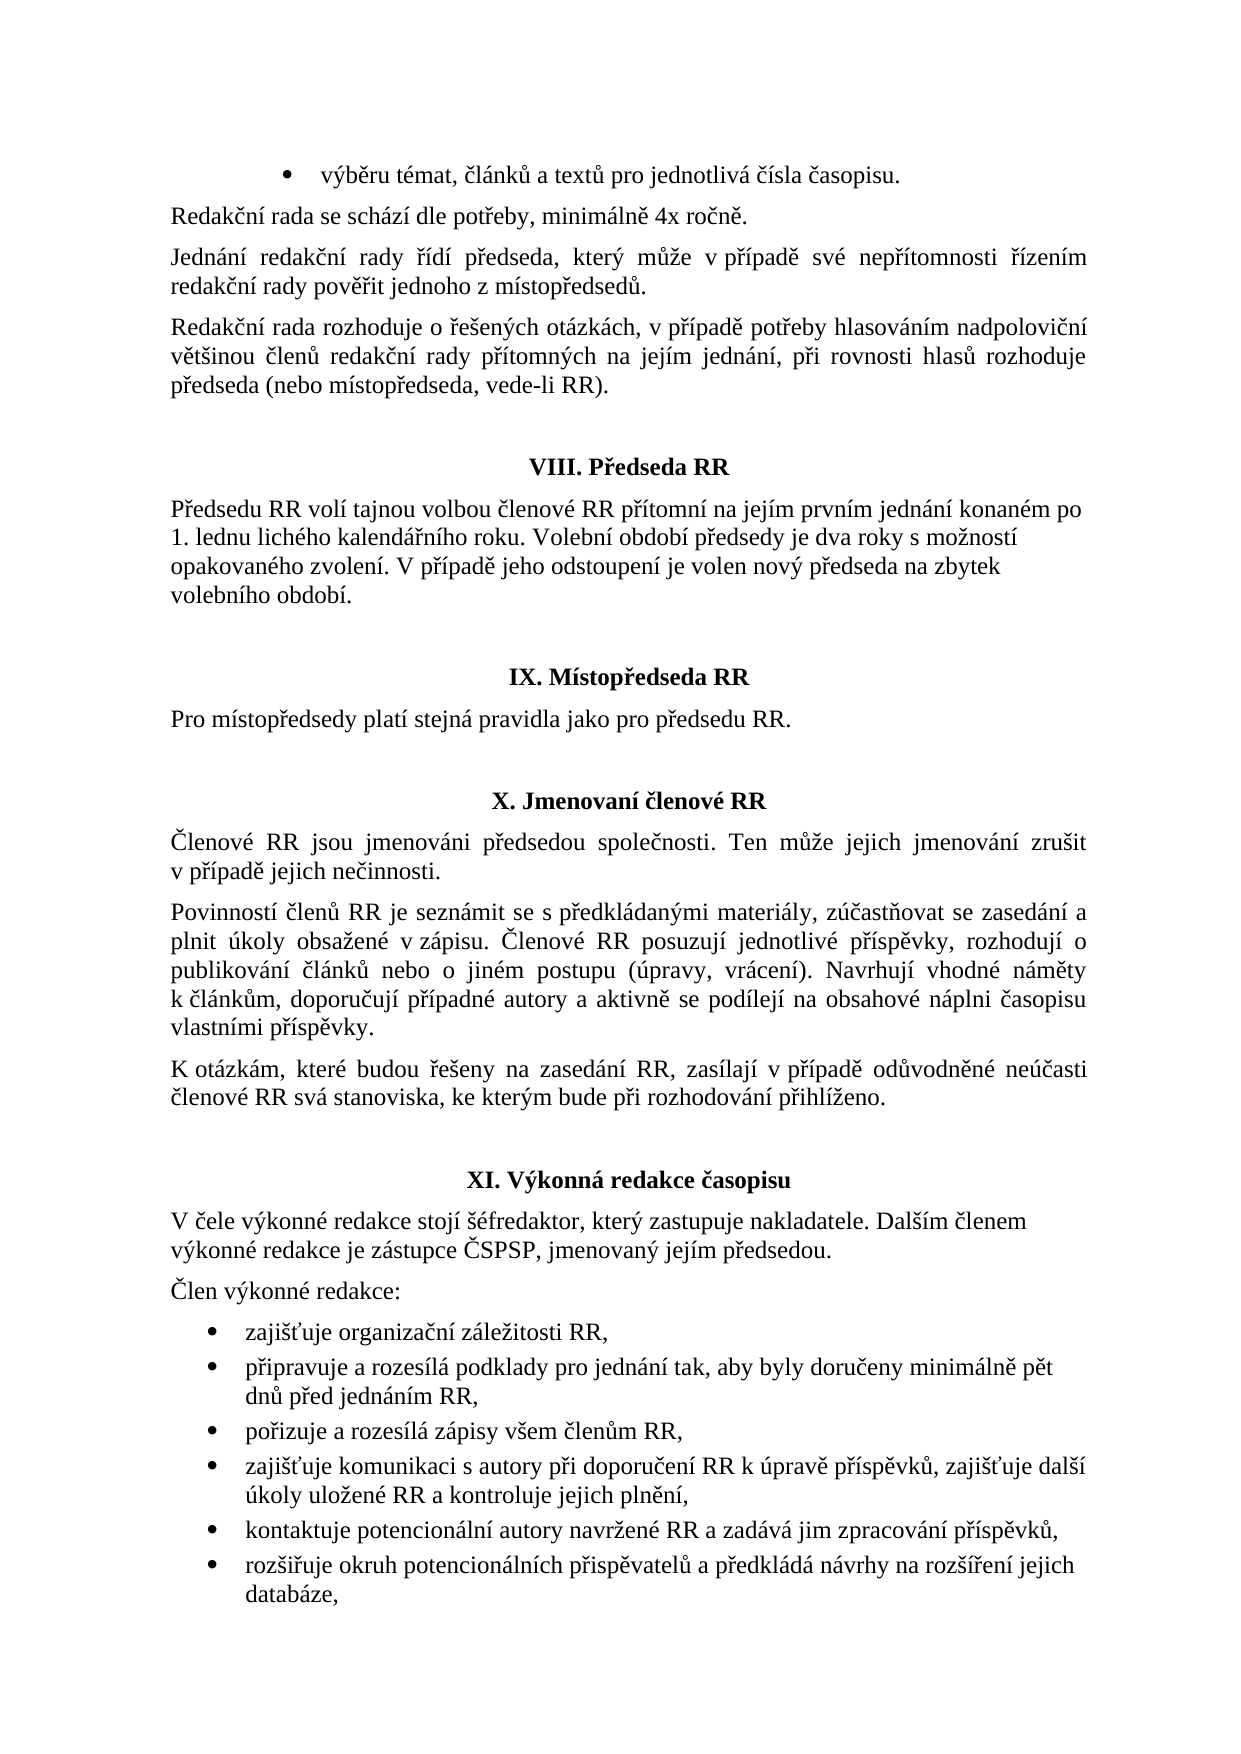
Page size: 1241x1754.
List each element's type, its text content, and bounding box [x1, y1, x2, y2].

text Jednání redakční rady řídí předseda, který může v případě své nepřítomnosti řízením redakční rady pověřit jednoho z místopředsedů. [170, 242, 1087, 300]
text Povinností členů RR je seznámit se s předkládanými materiály, zúčastňovat se zasedání a plnit úkoly obsažené v zápisu. Členové RR posuzují jednotlivé příspěvky, rozhodují o publikování článků nebo o jiném postupu (úpravy, vrácení). Navrhují vhodné náměty k článkům, doporučují případné autory a aktivně se podílejí na obsahové náplni časopisu vlastními příspěvky. [170, 897, 1087, 1041]
text V čele výkonné redakce stojí šéfredaktor, který zastupuje nakladatele. Dalším členem výkonné redakce je zástupce ČSPSP, jmenovaný jejím předsedou. [170, 1206, 1087, 1264]
text K otázkám, které budou řešeny na zasedání RR, zasílají v případě odůvodněné neúčasti členové RR svá stanoviska, ke kterým bude při rozhodování přihlíženo. [170, 1054, 1087, 1111]
text VIII. Předseda RR [170, 452, 1087, 481]
text Redakční rada se schází dle potřeby, minimálně 4x ročně. [133, 201, 1087, 230]
text Pro místopředsedy platí stejná pravidla jako pro předsedu RR. [170, 704, 1087, 732]
list zajišťuje komunikaci s autory při doporučení RR k úpravě příspěvků, zajišťuje další úkoly uložené RR a kontroluje jejich plnění, [208, 1451, 1087, 1509]
text Člen výkonné redakce: [170, 1276, 1087, 1305]
list rozšiřuje okruh potencionálních přispěvatelů a předkládá návrhy na rozšíření jejich databáze, [208, 1550, 1087, 1607]
list zajišťuje organizační záležitosti RR, [208, 1317, 1087, 1346]
text Členové RR jsou jmenováni předsedou společnosti. Ten může jejich jmenování zrušit v případě jejich nečinnosti. [170, 827, 1087, 885]
text Předsedu RR volí tajnou volbou členové RR přítomní na jejím prvním jednání konaném po 1. lednu lichého kalendářního roku. Volební období předsedy je dva roky s možností opakovaného zvolení. V případě jeho odstoupení je volen nový předseda na zbytek volebního období. [170, 494, 1087, 609]
text Redakční rada rozhoduje o řešených otázkách, v případě potřeby hlasováním nadpoloviční většinou členů redakční rady přítomných na jejím jednání, při rovnosti hlasů rozhoduje předseda (nebo místopředseda, vede-li RR). [170, 312, 1087, 399]
list pořizuje a rozesílá zápisy všem členům RR, [208, 1416, 1087, 1445]
list připravuje a rozesílá podklady pro jednání tak, aby byly doručeny minimálně pět dnů před jednáním RR, [208, 1352, 1087, 1410]
list kontaktuje potencionální autory navržené RR a zadává jim zpracování příspěvků, [208, 1515, 1087, 1544]
text X. Jmenovaní členové RR [170, 786, 1087, 815]
text IX. Místopředseda RR [170, 662, 1087, 691]
text XI. Výkonná redakce časopisu [170, 1165, 1087, 1194]
list výběru témat, článků a textů pro jednotlivá čísla časopisu. [283, 160, 1087, 189]
